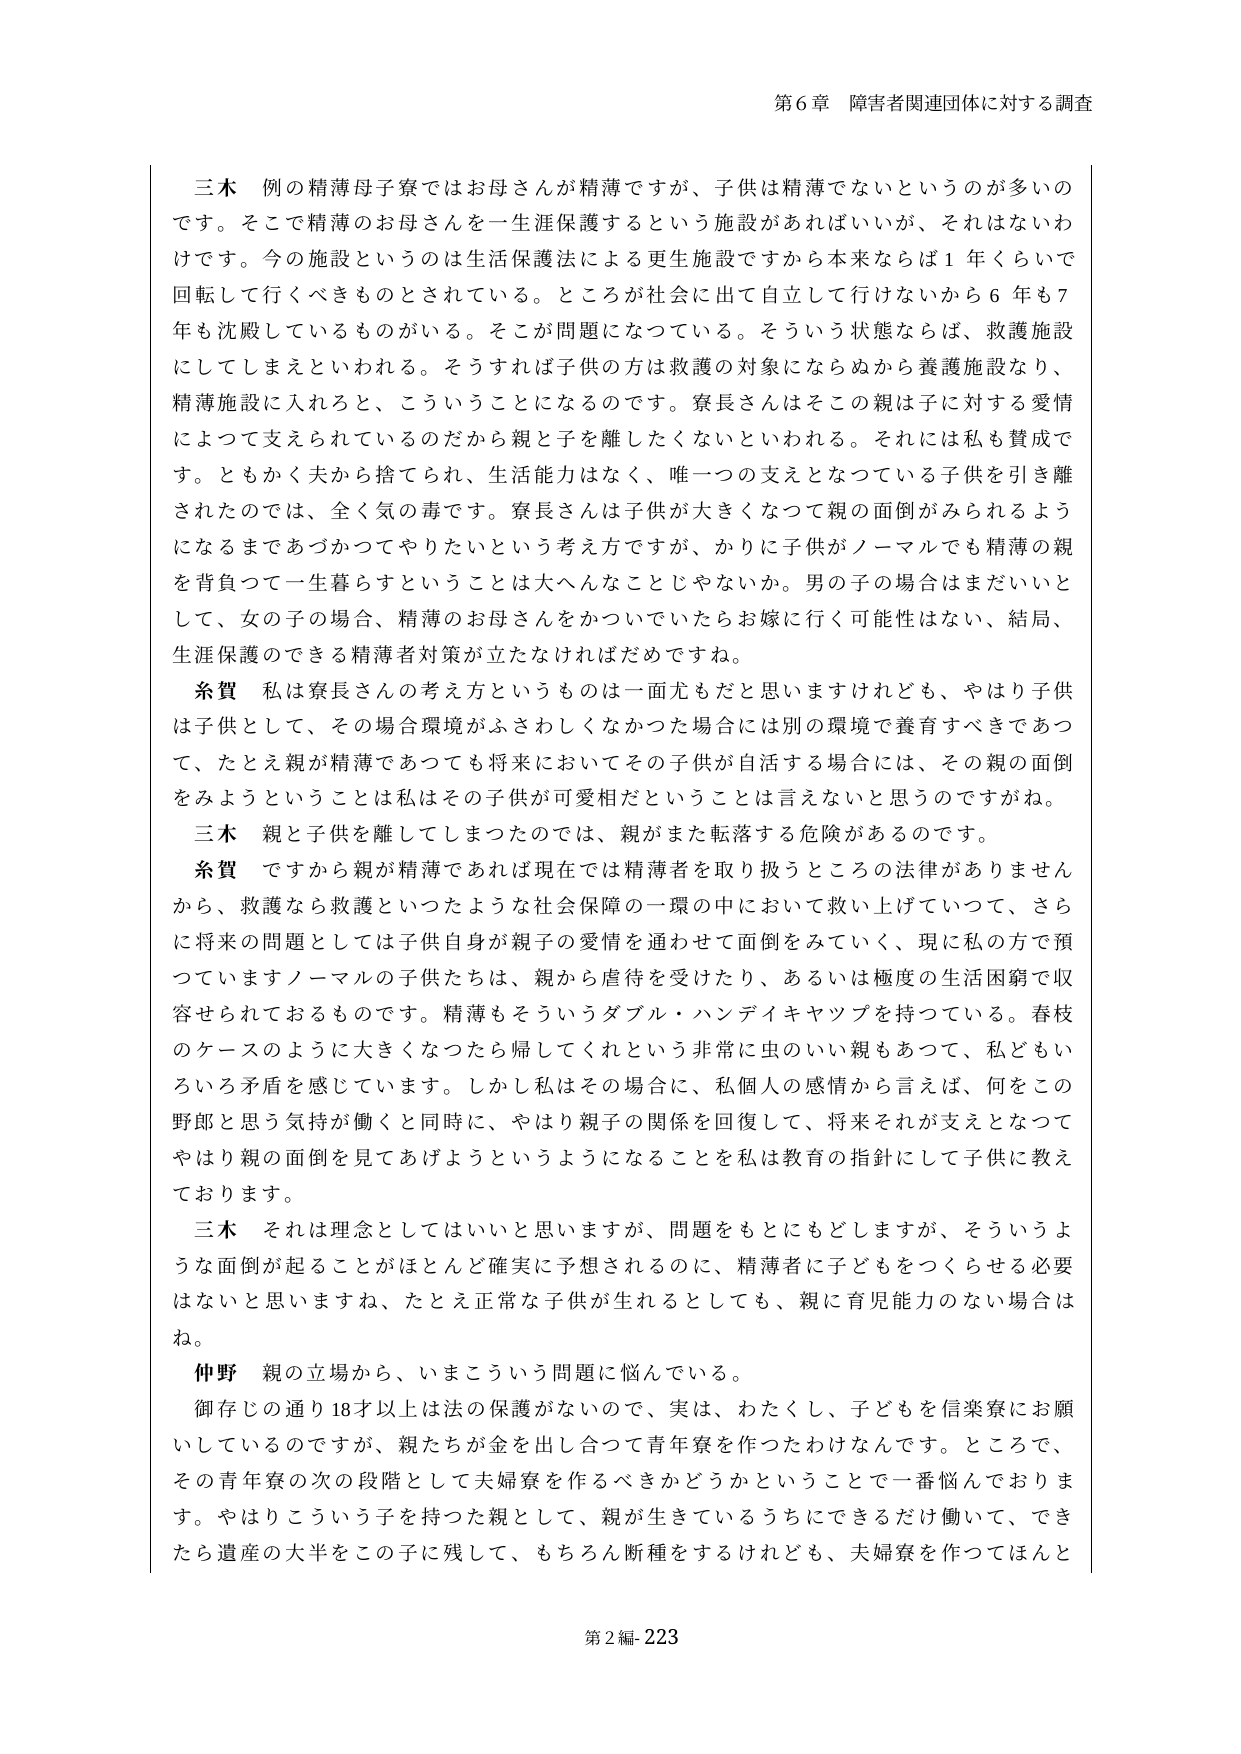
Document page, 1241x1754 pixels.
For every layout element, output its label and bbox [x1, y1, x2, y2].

table_cell [151, 165, 1091, 1573]
